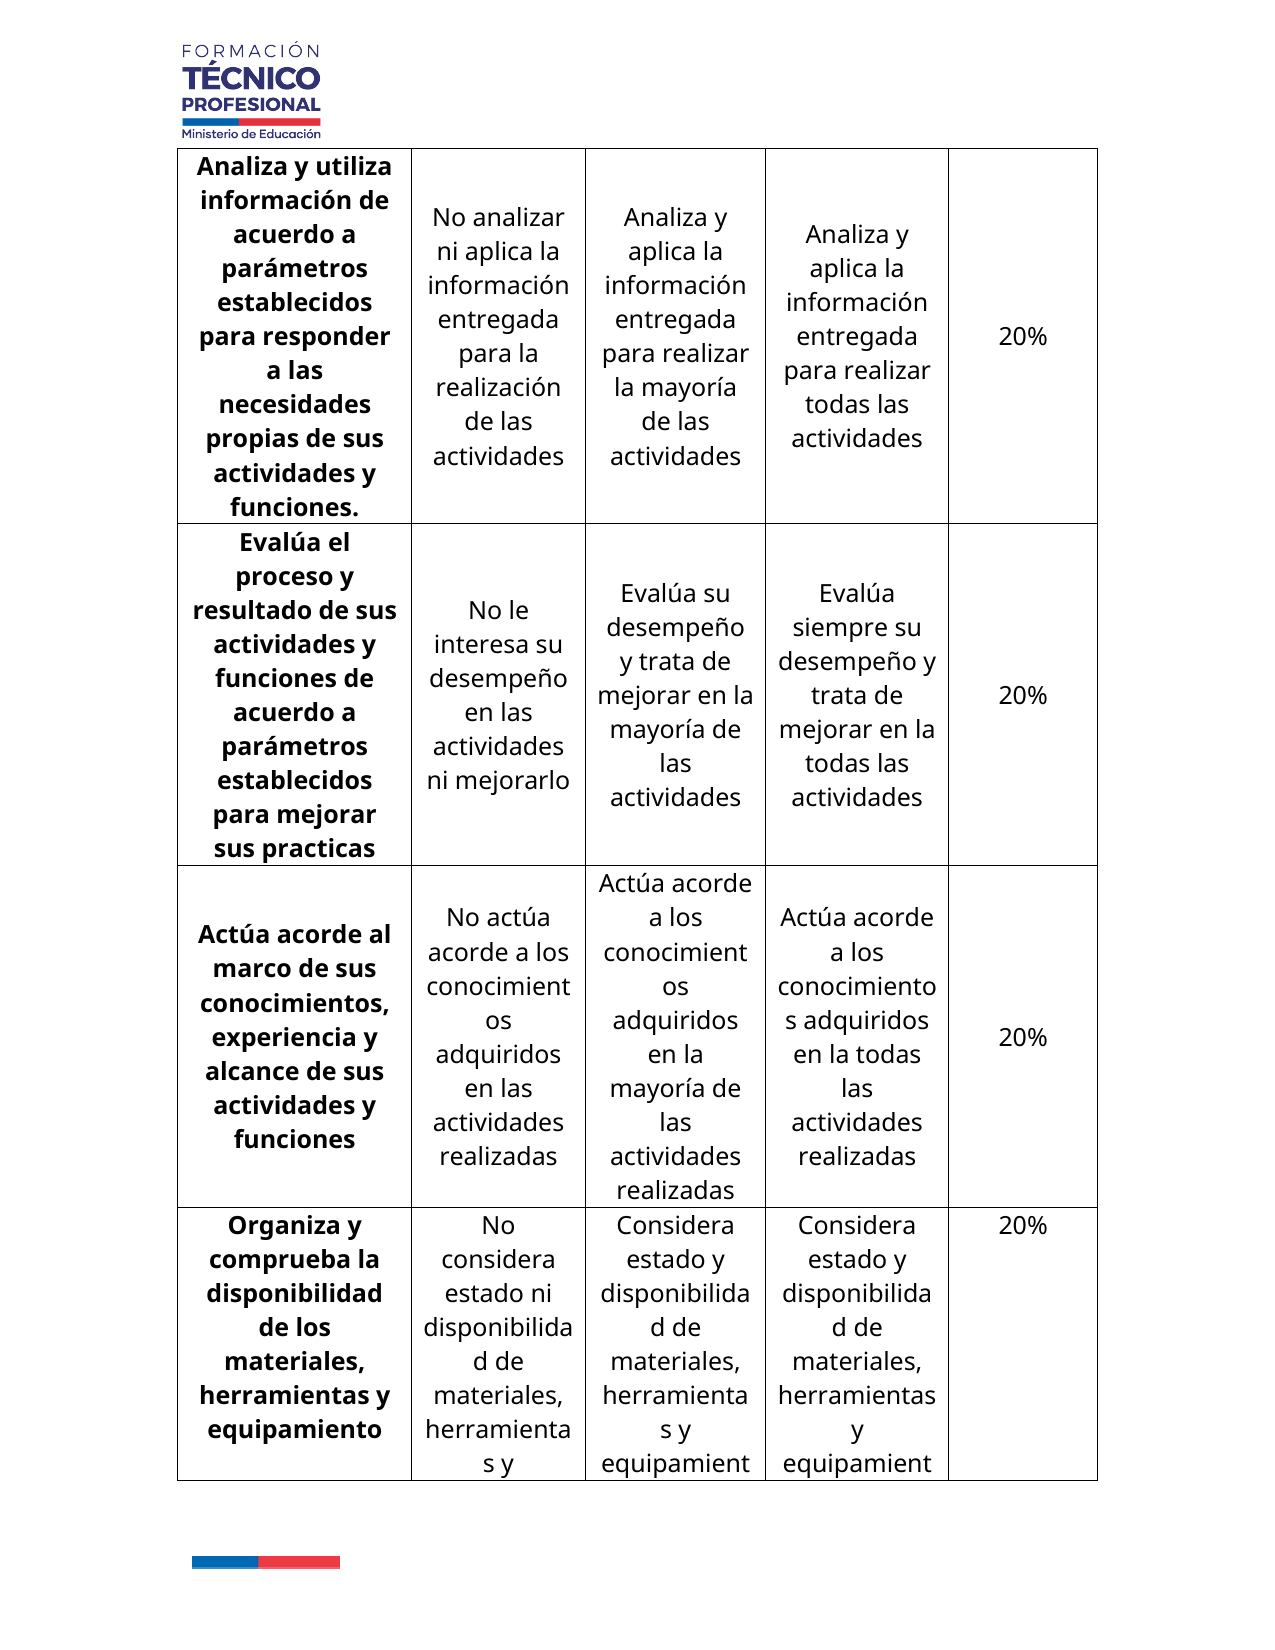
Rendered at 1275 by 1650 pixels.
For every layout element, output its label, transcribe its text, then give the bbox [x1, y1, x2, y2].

table_cell No actúa acorde a los conocimientos adquiridos en las actividades realizadas [412, 866, 585, 1207]
table_cell 20% [949, 524, 1097, 865]
table_cell Analiza y aplica la información entregada para realizar todas las actividades [766, 149, 948, 523]
table_cell 20% [949, 1208, 1097, 1480]
table_cell Evalúa siempre su desempeño y trata de mejorar en la todas las actividades [766, 524, 948, 865]
table_cell Considera estado y disponibilidad de materiales, herramientas y equipamiento en la mayoría de las actividades [586, 1208, 765, 1480]
table_cell Evalúa el proceso y resultado de sus actividades y funciones de acuerdo a parámetros establecidos para mejorar sus practicas [178, 524, 411, 865]
table_cell Considera estado y disponibilidad de materiales, herramientas y equipamiento en todas las actividades [766, 1208, 948, 1480]
table_cell 20% [949, 149, 1097, 523]
table_cell Actúa acorde a los conocimientos adquiridos en la todas las actividades realizadas [766, 866, 948, 1207]
table_cell Analiza y aplica la información entregada para realizar la mayoría de las actividades [586, 149, 765, 523]
picture [192, 1556, 340, 1569]
table_cell 20% [949, 866, 1097, 1207]
table_cell No le interesa su desempeño en las actividades ni mejorarlo [412, 524, 585, 865]
table_cell Evalúa su desempeño y trata de mejorar en la mayoría de las actividades [586, 524, 765, 865]
table_cell Analiza y utiliza información de acuerdo a parámetros establecidos para responder a las necesidades propias de sus actividades y funciones. [178, 149, 411, 523]
table_cell Organiza y comprueba la disponibilidad de los materiales, herramientas y equipamiento [178, 1208, 411, 1480]
picture [176, 33, 325, 145]
table_cell No analizar ni aplica la información entregada para la realización de las actividades [412, 149, 585, 523]
table_cell Actúa acorde al marco de sus conocimientos, experiencia y alcance de sus actividades y funciones [178, 866, 411, 1207]
table_cell No considera estado ni disponibilidad de materiales, herramientas y equipamiento al realizar las actividades [412, 1208, 585, 1480]
table_cell Actúa acorde a los conocimientos adquiridos en la mayoría de las actividades realizadas [586, 866, 765, 1207]
